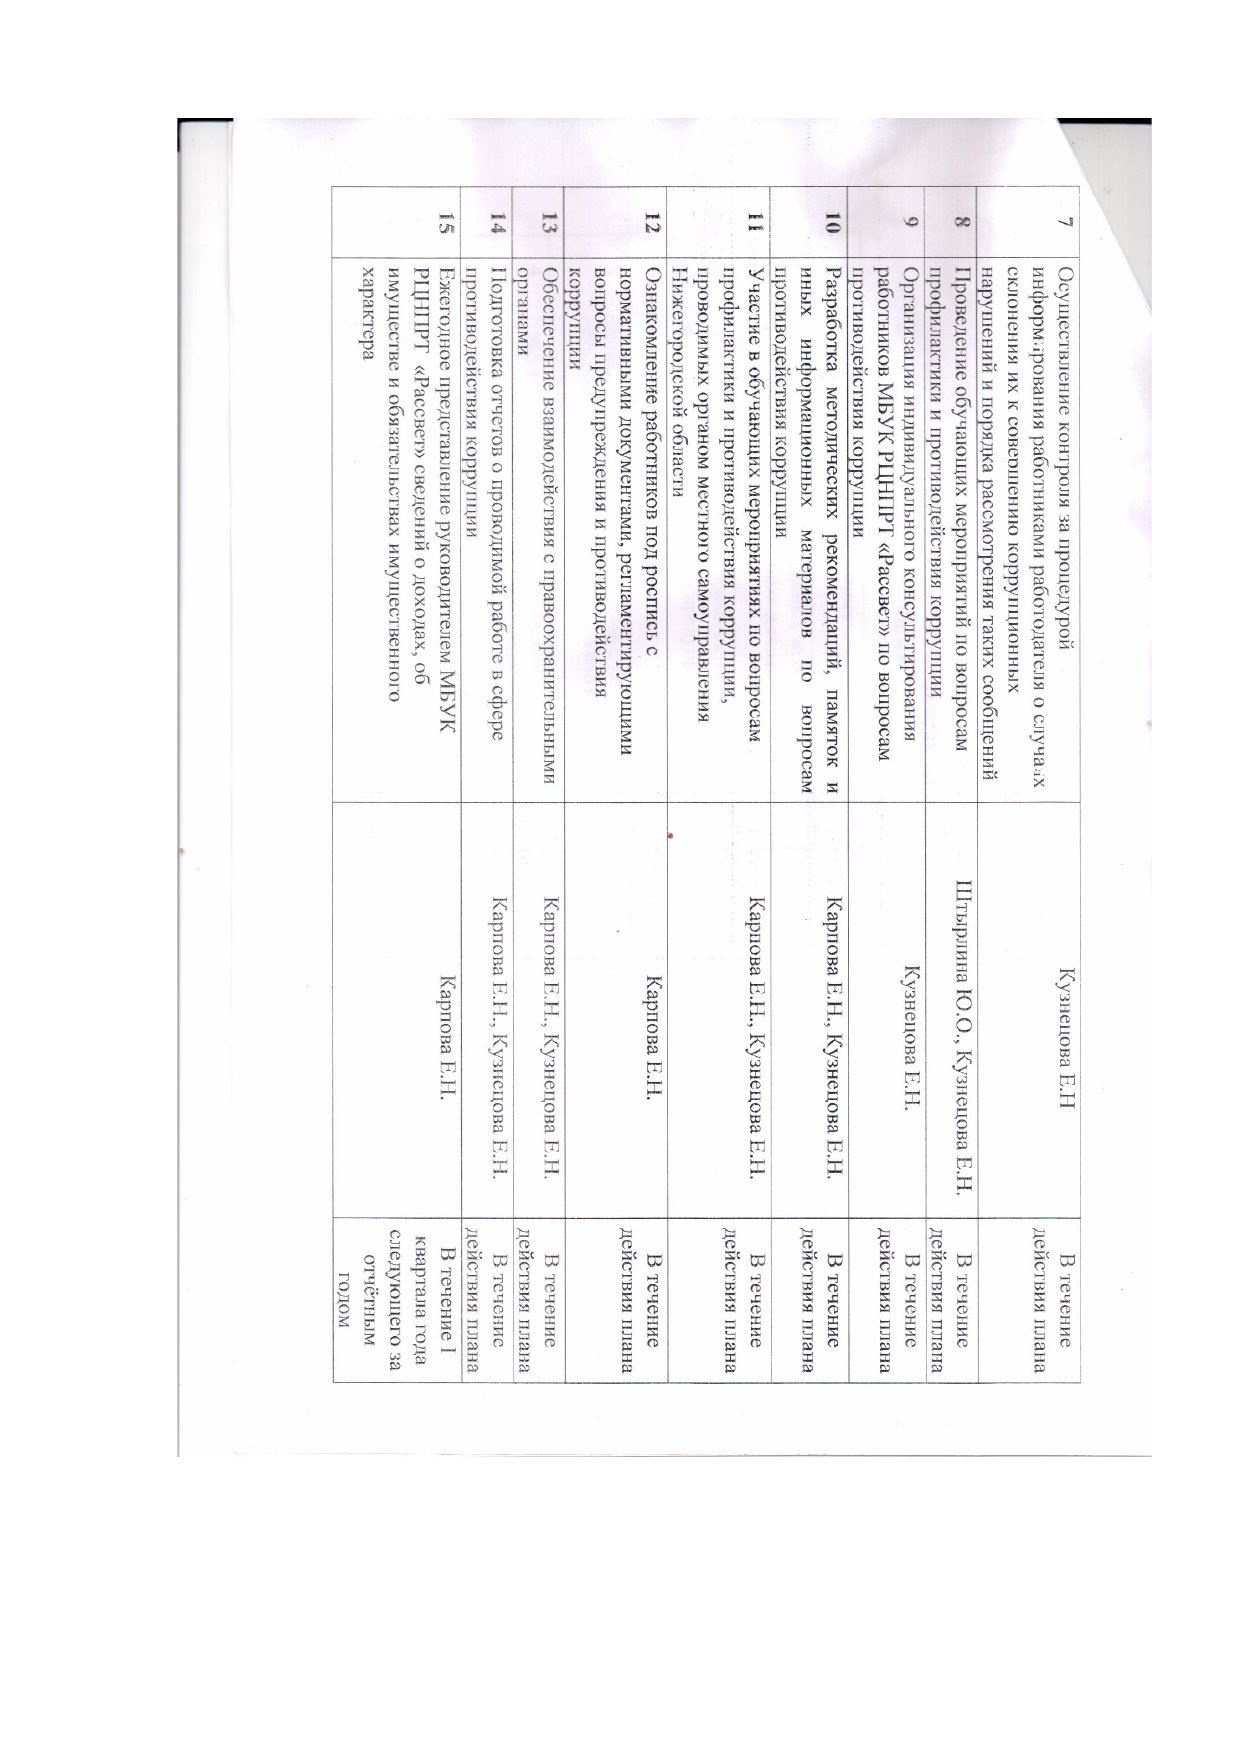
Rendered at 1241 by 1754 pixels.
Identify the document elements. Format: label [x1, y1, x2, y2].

picture [177, 118, 1152, 1458]
